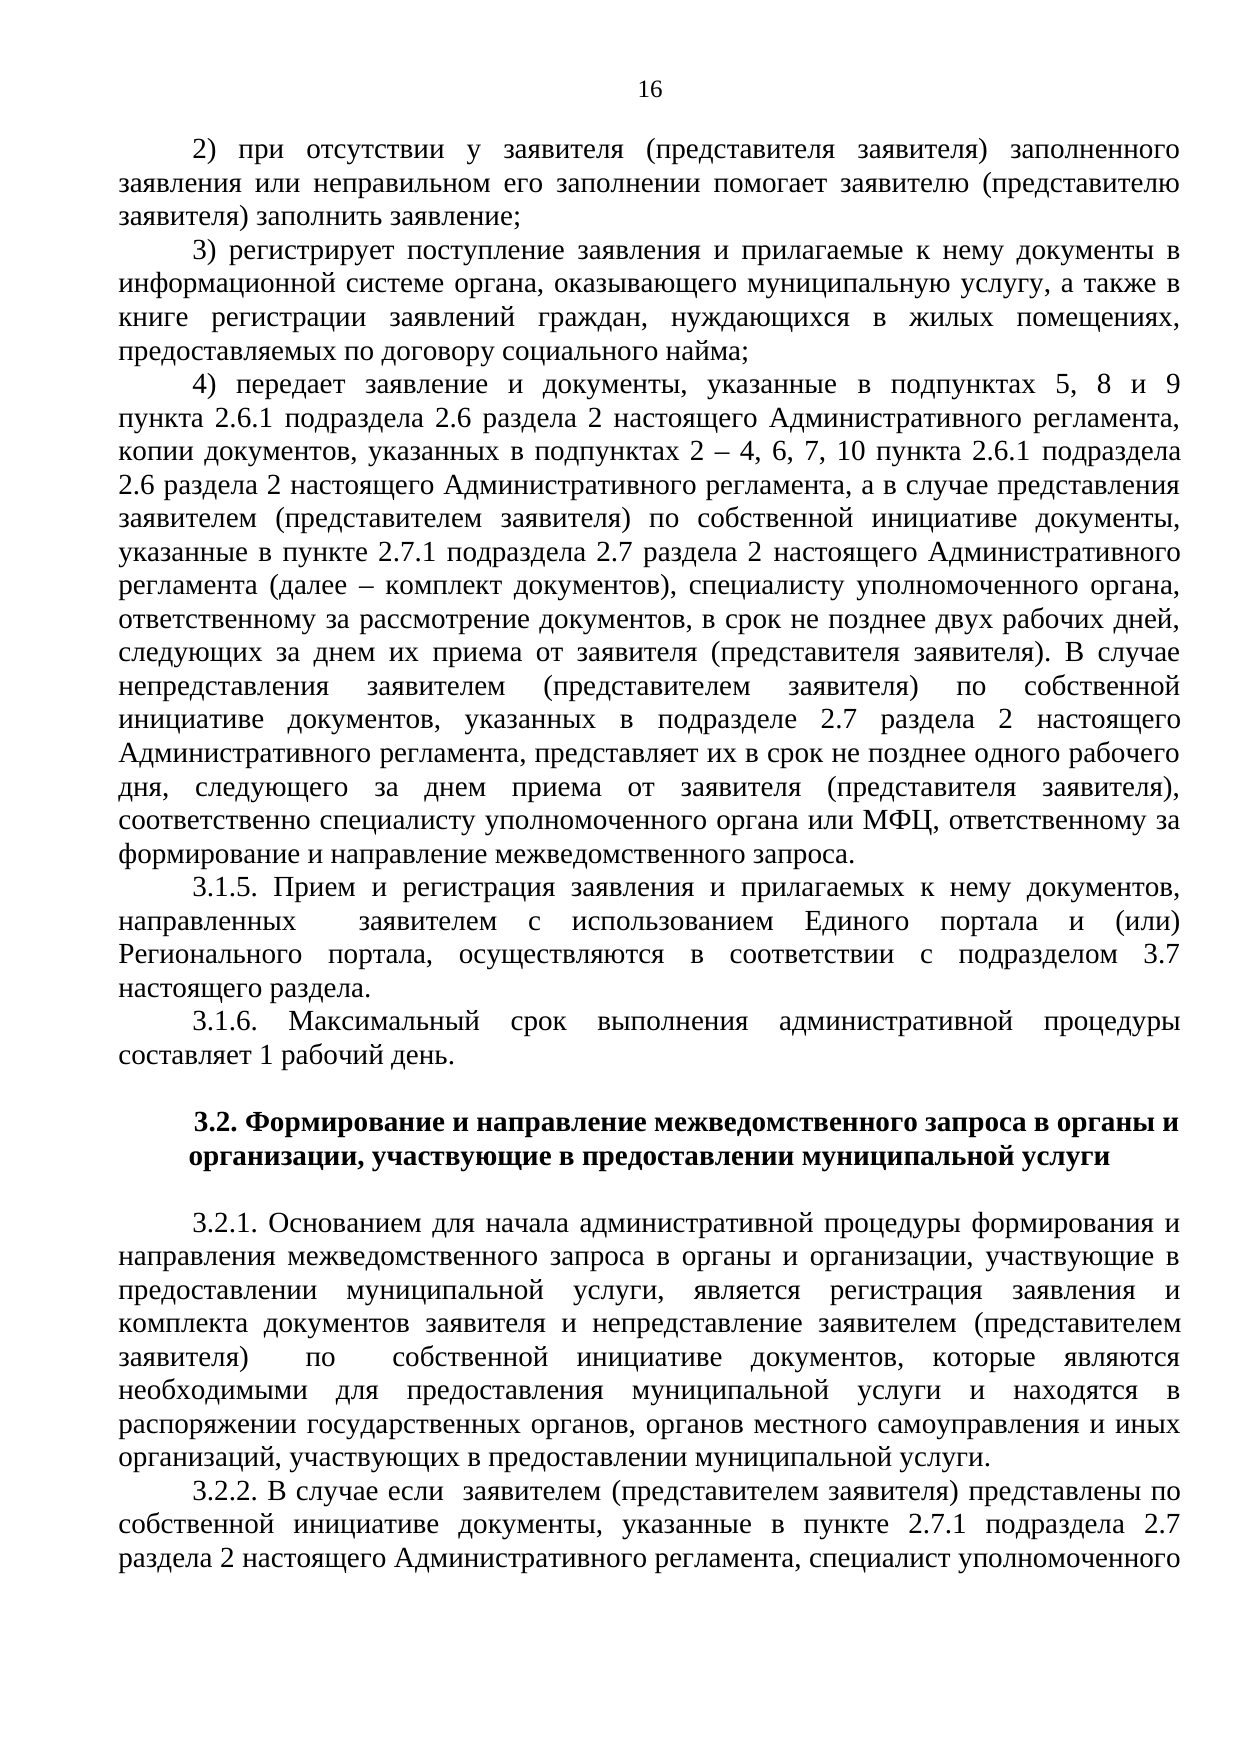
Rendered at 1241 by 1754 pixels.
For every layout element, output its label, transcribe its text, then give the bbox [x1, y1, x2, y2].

text 3.2.1. Основанием для начала административной процедуры формирования и направления межведомственного запроса в органы и организации, участвующие в предоставлении муниципальной услуги, является регистрация заявления и комплекта документов заявителя и непредставление заявителем (представителем заявителя) по собственной инициативе документов, которые являются необходимыми для предоставления муниципальной услуги и находятся в распоряжении государственных органов, органов местного самоуправления и иных организаций, участвующих в предоставлении муниципальной услуги. [118, 1205, 1181, 1473]
text 3) регистрирует поступление заявления и прилагаемые к нему документы в информационной системе органа, оказывающего муниципальную услугу, а также в книге регистрации заявлений граждан, нуждающихся в жилых помещениях, предоставляемых по договору социального найма; [118, 232, 1181, 366]
text 3.1.6. Максимальный срок выполнения административной процедуры составляет 1 рабочий день. [118, 1003, 1181, 1071]
text 2) при отсутствии у заявителя (представителя заявителя) заполненного заявления или неправильном его заполнении помогает заявителю (представителю заявителя) заполнить заявление; [118, 131, 1181, 232]
text 3.2. Формирование и направление межведомственного запроса в органы и организации, участвующие в предоставлении муниципальной услуги [118, 1104, 1181, 1171]
text 4) передает заявление и документы, указанные в подпунктах 5, 8 и 9 пункта 2.6.1 подраздела 2.6 раздела 2 настоящего Административного регламента, копии документов, указанных в подпунктах 2 – 4, 6, 7, 10 пункта 2.6.1 подраздела 2.6 раздела 2 настоящего Административного регламента, а в случае представления заявителем (представителем заявителя) по собственной инициативе документы, указанные в пункте 2.7.1 подраздела 2.7 раздела 2 настоящего Административного регламента (далее – комплект документов), специалисту уполномоченного органа, ответственному за рассмотрение документов, в срок не позднее двух рабочих дней, следующих за днем их приема от заявителя (представителя заявителя). В случае непредставления заявителем (представителем заявителя) по собственной инициативе документов, указанных в подразделе 2.7 раздела 2 настоящего Административного регламента, представляет их в срок не позднее одного рабочего дня, следующего за днем приема от заявителя (представителя заявителя), соответственно специалисту уполномоченного органа или МФЦ, ответственному за формирование и направление межведомственного запроса. [118, 366, 1181, 869]
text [118, 1473, 1181, 1574]
text 3.1.5. Прием и регистрация заявления и прилагаемых к нему документов, направленных заявителем с использованием Единого портала и (или) Регионального портала, осуществляются в соответствии с подразделом 3.7 настоящего раздела. [118, 869, 1181, 1003]
